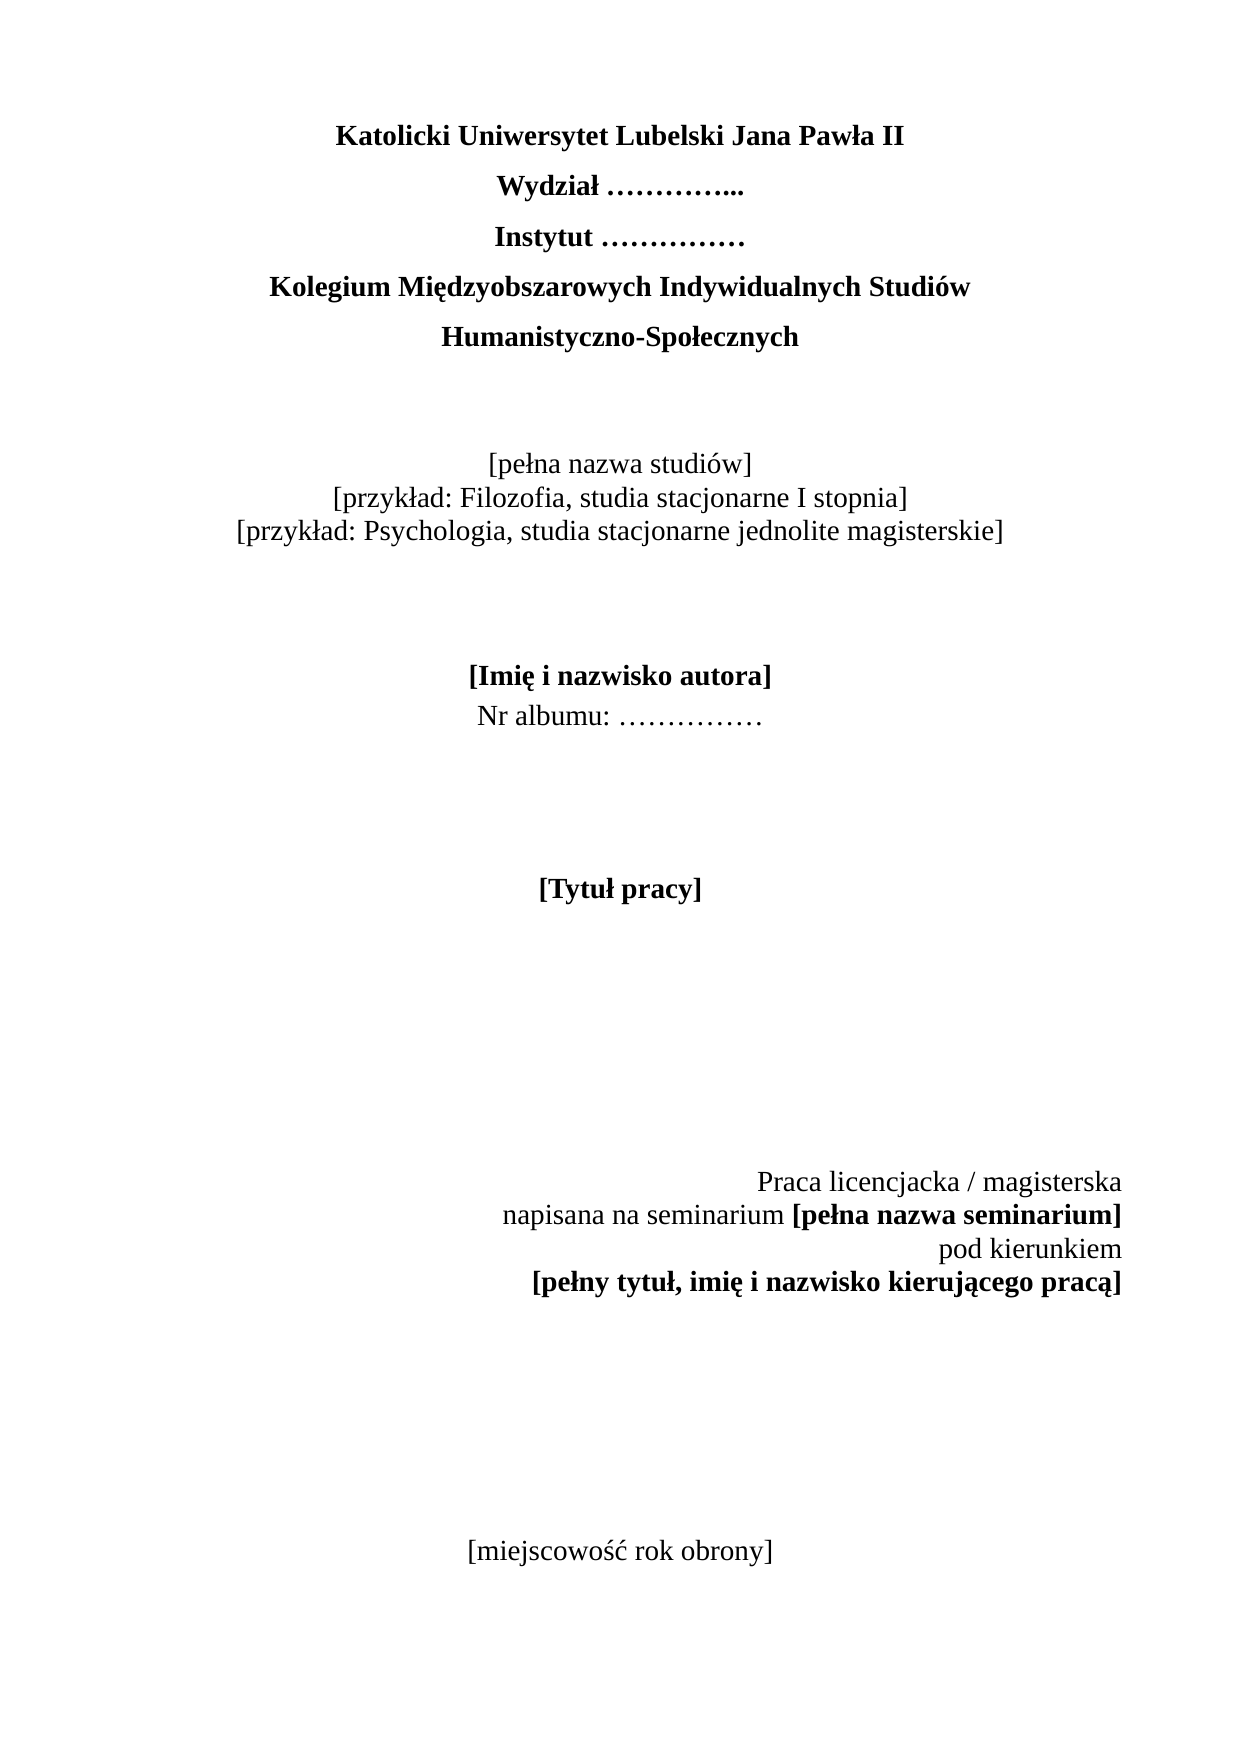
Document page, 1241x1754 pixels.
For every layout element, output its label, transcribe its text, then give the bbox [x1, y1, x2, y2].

text [pełna nazwa studiów] [118, 446, 1122, 480]
text Wydział …………... [118, 168, 1122, 202]
text Humanistyczno-Społecznych [118, 319, 1122, 353]
text Instytut …………… [118, 219, 1122, 252]
text Katolicki Uniwersytet Lubelski Jana Pawła II [118, 118, 1122, 152]
text pod kierunkiem [118, 1231, 1122, 1264]
text [miejscowość rok obrony] [118, 1533, 1122, 1566]
text [pełny tytuł, imię i nazwisko kierującego pracą] [118, 1264, 1122, 1298]
text Kolegium Międzyobszarowych Indywidualnych Studiów [118, 269, 1122, 303]
text [przykład: Filozofia, studia stacjonarne I stopnia] [118, 480, 1122, 513]
text [przykład: Psychologia, studia stacjonarne jednolite magisterskie] [118, 513, 1122, 547]
text Nr albumu: …………… [118, 698, 1122, 731]
text Praca licencjacka / magisterska [118, 1164, 1122, 1197]
text napisana na seminarium [pełna nazwa seminarium] [118, 1197, 1122, 1231]
text [Tytuł pracy] [118, 871, 1122, 905]
text [Imię i nazwisko autora] [118, 658, 1122, 692]
